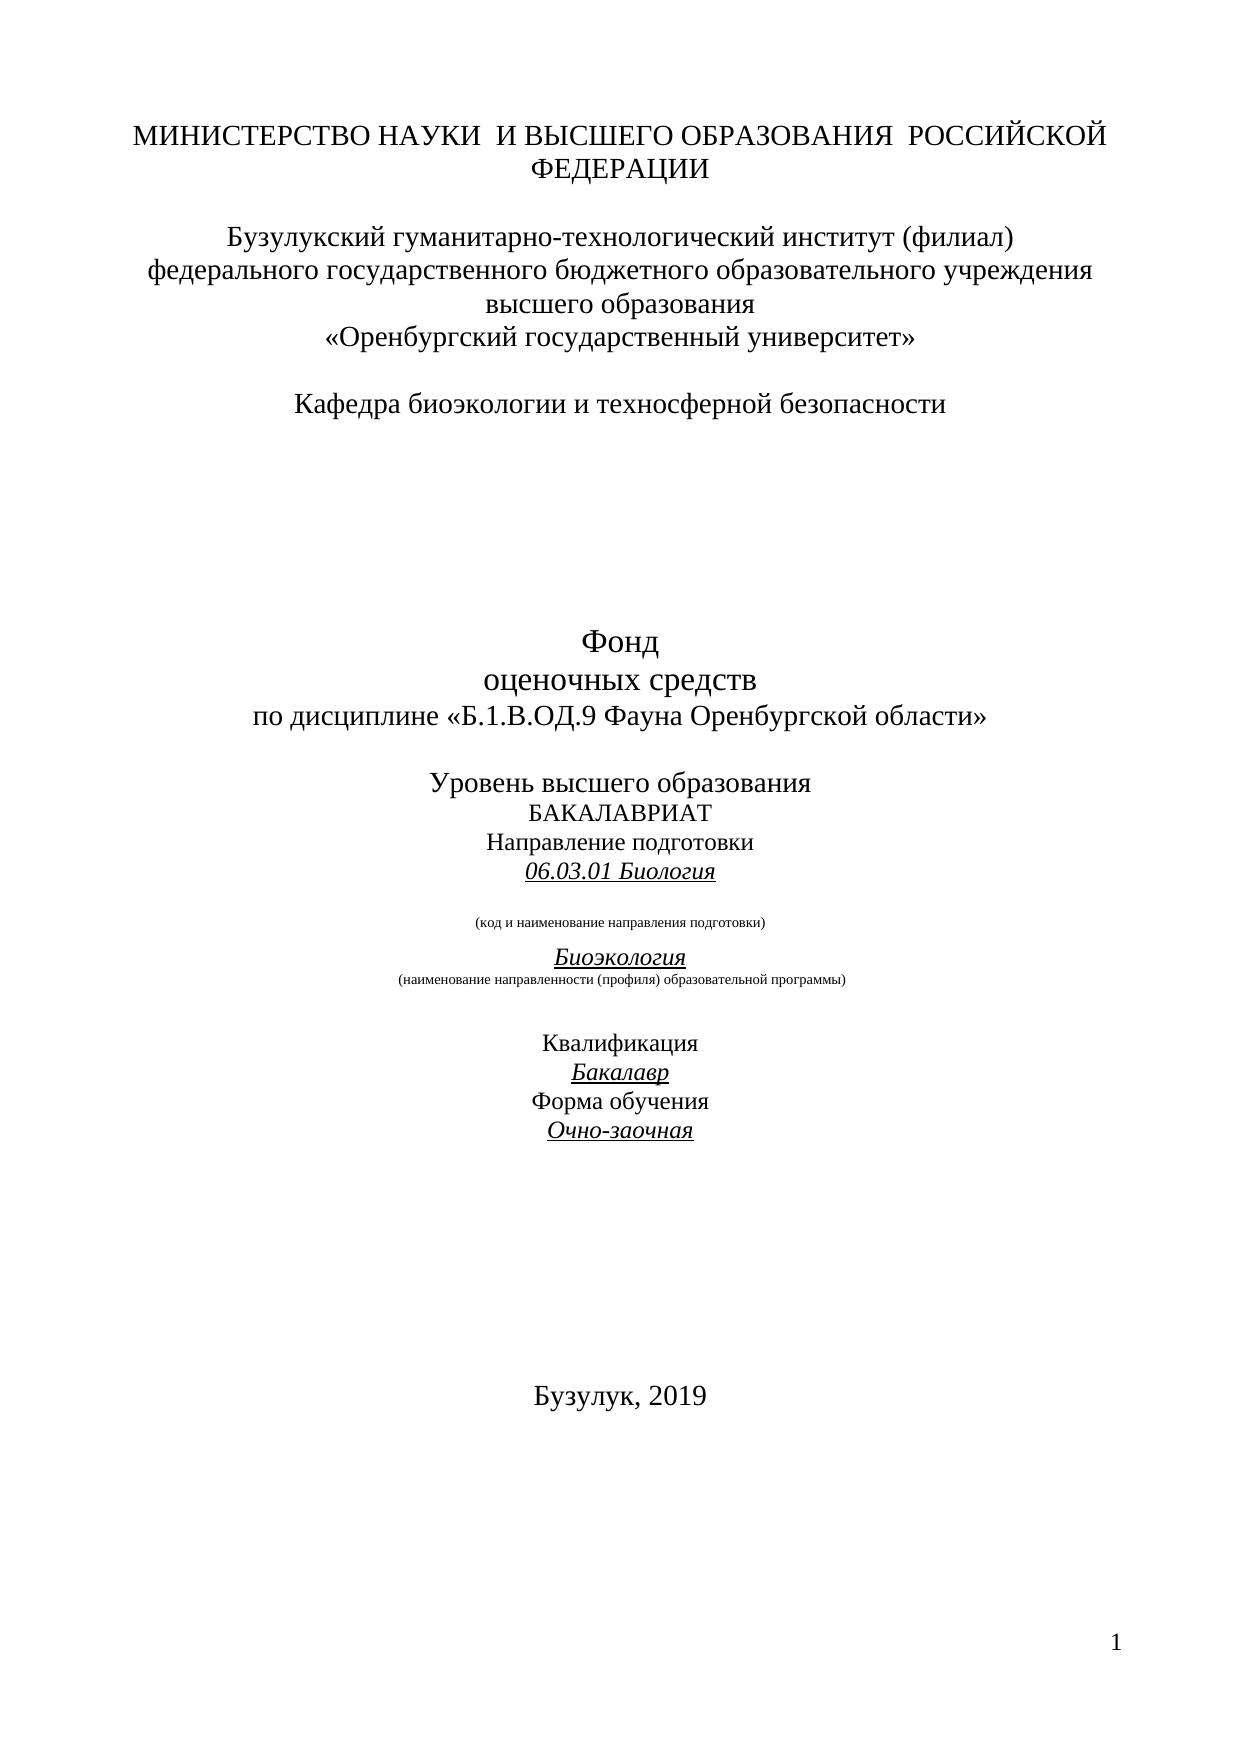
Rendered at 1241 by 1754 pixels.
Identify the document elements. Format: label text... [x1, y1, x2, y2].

text МИНИСТЕРСТВО НАУКИ И ВЫСШЕГО ОБРАЗОВАНИЯ РОССИЙСКОЙ ФЕДЕРАЦИИ [118, 118, 1122, 185]
text федерального государственного бюджетного образовательного учреждения [118, 252, 1122, 286]
text Бакалавр [118, 1057, 1122, 1086]
text Биоэкология [118, 942, 1122, 971]
text 06.03.01 Биология [118, 856, 1122, 885]
text Очно-заочная [118, 1115, 1122, 1143]
text БАКАЛАВРИАТ [118, 798, 1122, 827]
text Уровень высшего образования [118, 765, 1122, 798]
text Фонд [118, 621, 1122, 659]
text Квалификация [118, 1028, 1122, 1057]
text Бузулук, 2019 [118, 1378, 1122, 1412]
text Кафедра биоэкологии и техносферной безопасности [118, 386, 1122, 420]
text Направление подготовки [118, 827, 1122, 856]
text Форма обучения [118, 1086, 1122, 1115]
text Бузулукский гуманитарно-технологический институт (филиал) [118, 219, 1122, 252]
text оценочных средств [118, 659, 1122, 698]
text высшего образования [118, 286, 1122, 319]
text по дисциплине «Б.1.В.ОД.9 Фауна Оренбургской области» [118, 698, 1122, 731]
text (наименование направленности (профиля) образовательной программы) [118, 971, 1122, 1000]
text (код и наименование направления подготовки) [118, 913, 1122, 942]
text «Оренбургский государственный университет» [118, 319, 1122, 353]
